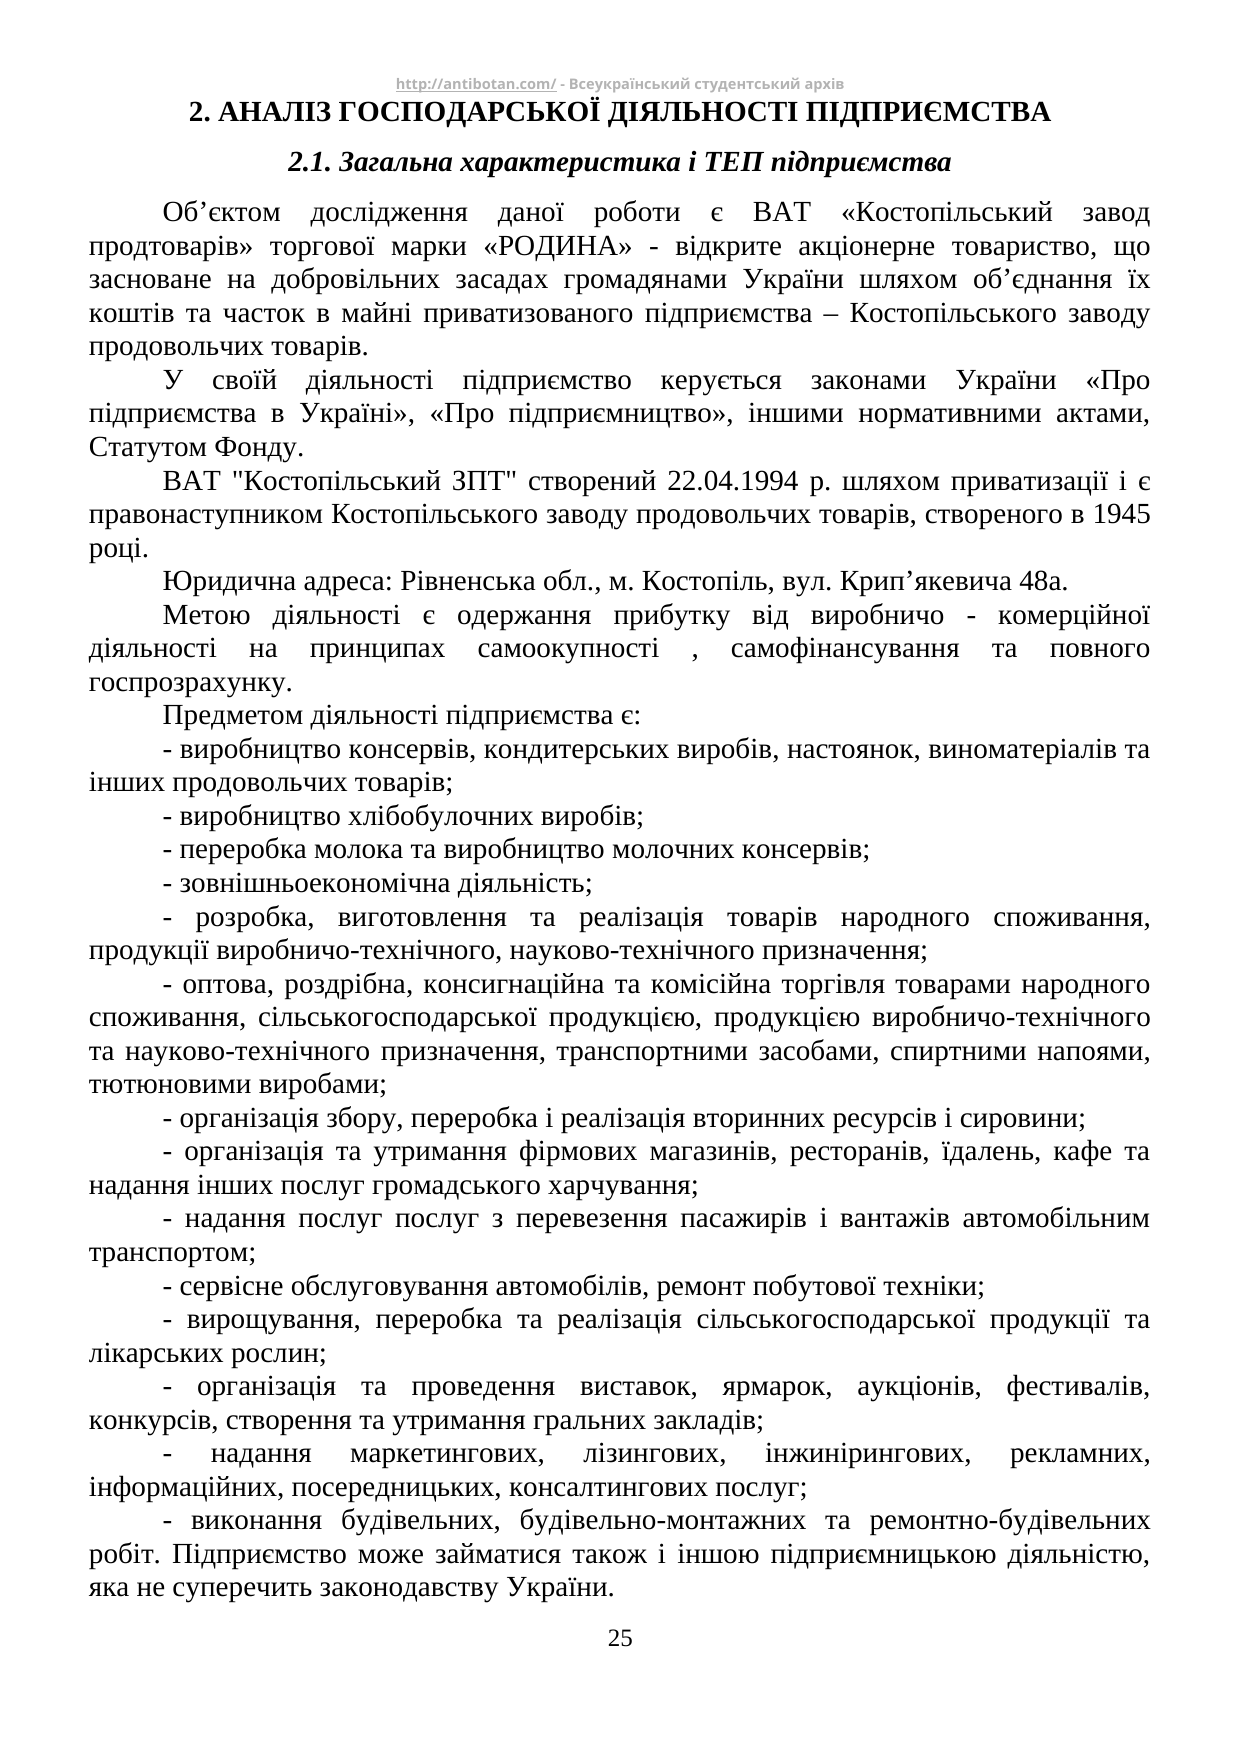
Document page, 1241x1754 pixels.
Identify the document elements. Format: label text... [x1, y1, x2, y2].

text - виробництво консервів, кондитерських виробів, настоянок, виноматеріалів та інших продовольчих товарів; [89, 731, 1152, 798]
text Об’єктом дослідження даної роботи є ВАТ «Костопільський завод продтоварів» торгової марки «РОДИНА» - відкрите акціонерне товариство, що засноване на добровільних засадах громадянами України шляхом об’єднання їх коштів та часток в майні приватизованого підприємства – Костопільського заводу продовольчих товарів. [89, 194, 1152, 362]
text - оптова, роздрібна, консигнаційна та комісійна торгівля товарами народного споживання, сільськогосподарської продукцією, продукцією виробничо-технічного та науково-технічного призначення, транспортними засобами, спиртними напоями, тютюновими виробами; [89, 966, 1152, 1100]
text - організація та утримання фірмових магазинів, ресторанів, їдалень, кафе та надання інших послуг громадського харчування; [89, 1133, 1152, 1201]
text Предметом діяльності підприємства є: [89, 697, 1152, 731]
text ВАТ "Костопiльський ЗПТ" створений 22.04.1994 р. шляхом приватизацiї i є правонаступником Костопiльського заводу продовольчих товарiв, створеного в 1945 роцi. [89, 463, 1152, 563]
text У своїй діяльності підприємство керується законами України «Про підприємства в Україні», «Про підприємництво», іншими нормативними актами, Статутом Фонду. [89, 362, 1152, 463]
text Метою діяльності є одержання прибутку від виробничо - комерційної діяльності на принципах самоокупності , самофінансування та повного госпрозрахунку. [89, 597, 1152, 697]
text - виконання будівельних, будівельно-монтажних та ремонтно-будівельних робіт. Підприємство може займатися також і іншою підприємницькою діяльністю, яка не суперечить законодавству України. [89, 1502, 1152, 1603]
text - надання послуг послуг з перевезення пасажирів і вантажів автомобільним транспортом; [89, 1201, 1152, 1268]
text - сервісне обслуговування автомобілів, ремонт побутової техніки; [89, 1268, 1152, 1301]
text - вирощування, переробка та реалізація сільськогосподарської продукції та лікарських рослин; [89, 1301, 1152, 1368]
text - розробка, виготовлення та реалізація товарів народного споживання, продукції виробничо-технічного, науково-технічного призначення; [89, 899, 1152, 966]
text - виробництво хлібобулочних виробів; [89, 798, 1152, 832]
text - зовнішньоекономічна діяльність; [89, 865, 1152, 899]
text 2. АНАЛІЗ ГОСПОДАРСЬКОЇ ДІЯЛЬНОСТІ ПІДПРИЄМСТВА [89, 94, 1152, 127]
text - надання маркетингових, лізингових, інжинірингових, рекламних, інформаційних, посередницьких, консалтингових послуг; [89, 1435, 1152, 1502]
text - організація збору, переробка і реалізація вторинних ресурсів і сировини; [89, 1100, 1152, 1133]
text - організація та проведення виставок, ярмарок, аукціонів, фестивалів, конкурсів, створення та утримання гральних закладів; [89, 1368, 1152, 1435]
text Юридична адреса: Рівненська обл., м. Костопіль, вул. Крип’якевича 48а. [89, 563, 1152, 597]
text - переробка молока та виробництво молочних консервів; [89, 832, 1152, 865]
text 2.1. Загальна характеристика і ТЕП підприємства [89, 144, 1152, 178]
